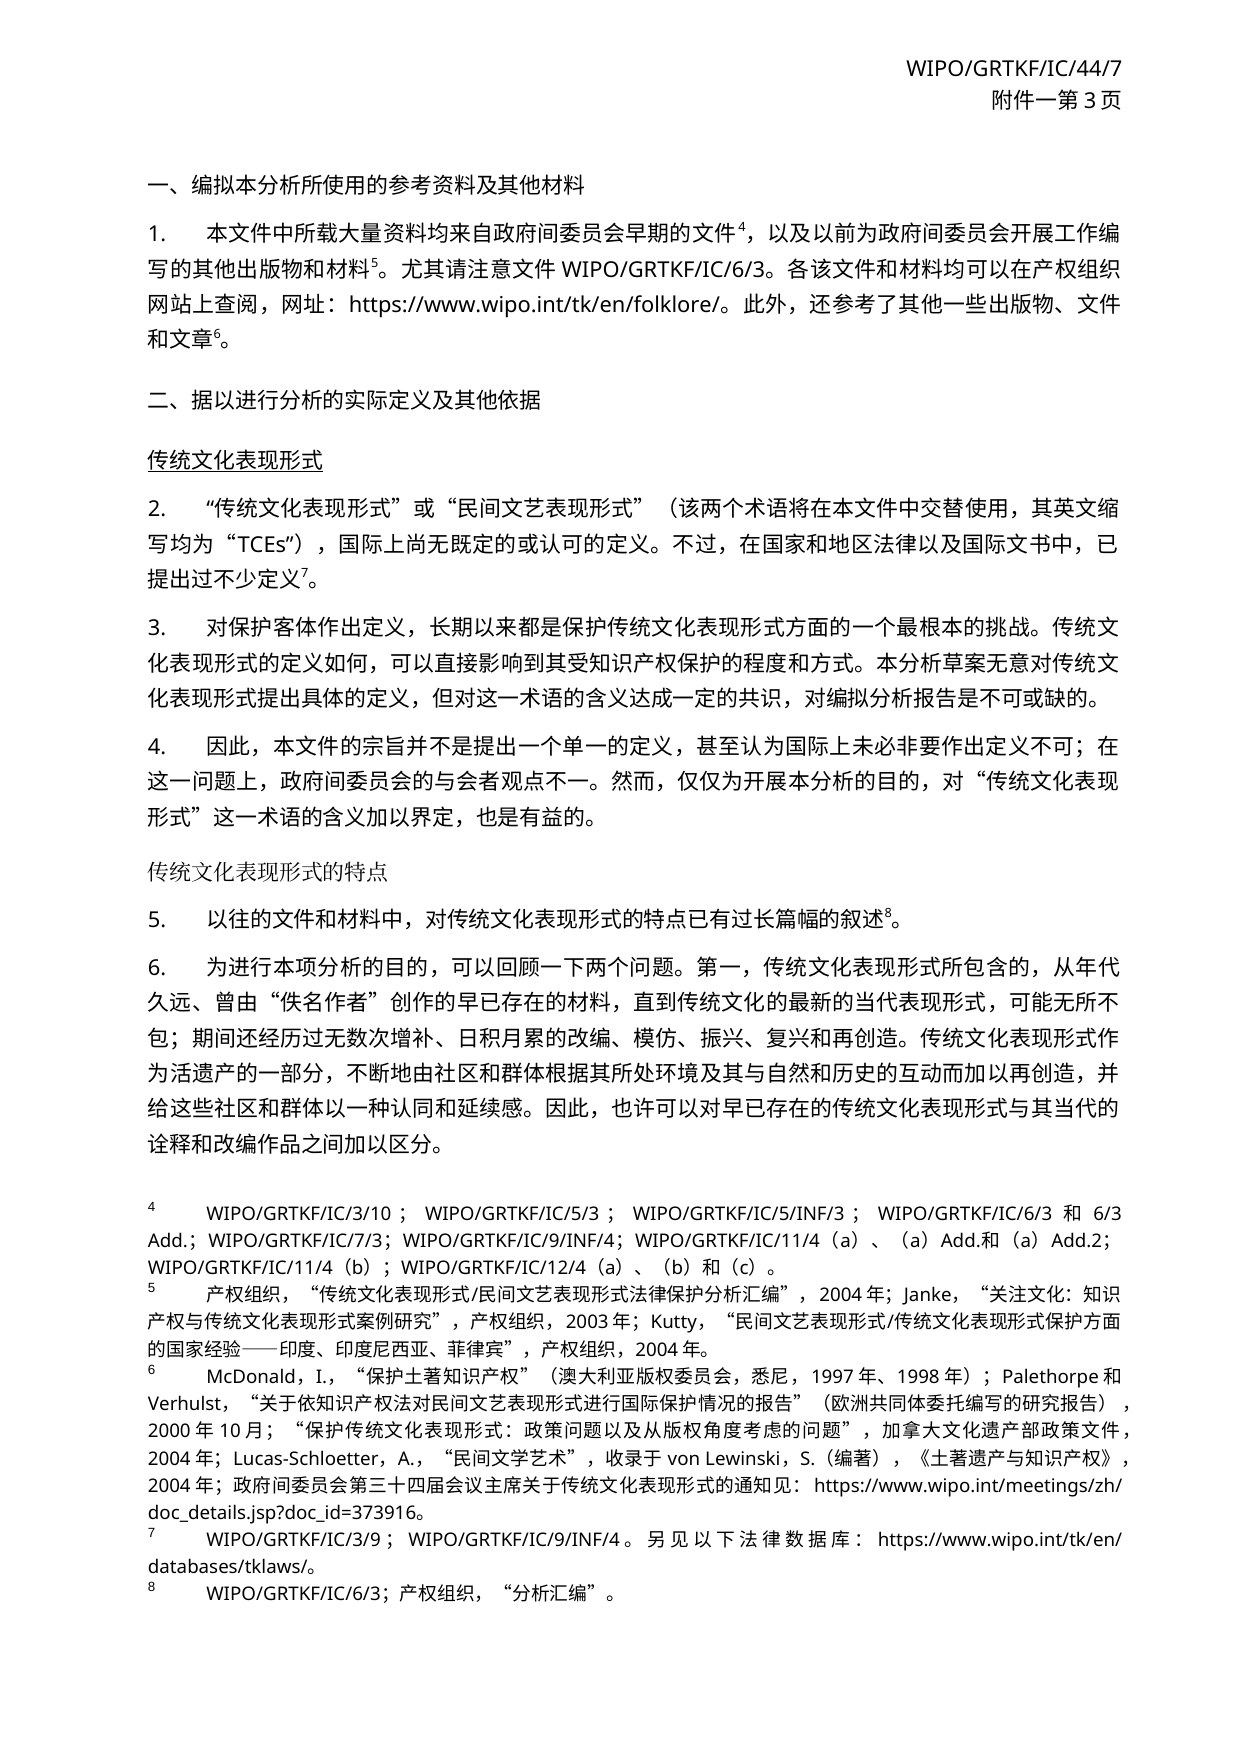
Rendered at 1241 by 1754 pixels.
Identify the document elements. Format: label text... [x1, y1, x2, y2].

list 因此，本文件的宗旨并不是提出一个单一的定义，甚至认为国际上未必非要作出定义不可；在这一问题上，政府间委员会的与会者观点不一。然而，仅仅为开展本分析的目的，对“传统文化表现形式”这一术语的含义加以界定，也是有益的。 [148, 725, 1122, 831]
subtitle 一、编拟本分析所使用的参考资料及其他材料 [148, 165, 1122, 200]
list “传统文化表现形式”或“民间文艺表现形式”（该两个术语将在本文件中交替使用，其英文缩写均为“TCEs”），国际上尚无既定的或认可的定义。不过，在国家和地区法律以及国际文书中，已提出过不少定义。 [148, 488, 1122, 594]
list 以往的文件和材料中，对传统文化表现形式的特点已有过长篇幅的叙述。 [148, 898, 1122, 933]
subtitle 传统文化表现形式 [148, 440, 1122, 475]
list 对保护客体作出定义，长期以来都是保护传统文化表现形式方面的一个最根本的挑战。传统文化表现形式的定义如何，可以直接影响到其受知识产权保护的程度和方式。本分析草案无意对传统文化表现形式提出具体的定义，但对这一术语的含义达成一定的共识，对编拟分析报告是不可或缺的。 [148, 606, 1122, 713]
list 为进行本项分析的目的，可以回顾一下两个问题。第一，传统文化表现形式所包含的，从年代久远、曾由“佚名作者”创作的早已存在的材料，直到传统文化的最新的当代表现形式，可能无所不包；期间还经历过无数次增补、日积月累的改编、模仿、振兴、复兴和再创造。传统文化表现形式作为活遗产的一部分，不断地由社区和群体根据其所处环境及其与自然和历史的互动而加以再创造，并给这些社区和群体以一种认同和延续感。因此，也许可以对早已存在的传统文化表现形式与其当代的诠释和改编作品之间加以区分。 [148, 946, 1122, 1158]
subtitle 二、据以进行分析的实际定义及其他依据 [148, 379, 1122, 415]
list 本文件中所载大量资料均来自政府间委员会早期的文件，以及以前为政府间委员会开展工作编写的其他出版物和材料。尤其请注意文件WIPO/GRTKF/IC/6/3。各该文件和材料均可以在产权组织网站上查阅，网址：https://www.wipo.int/tk/en/folklore/。此外，还参考了其他一些出版物、文件和文章。 [148, 213, 1122, 354]
subtitle 传统文化表现形式的特点 [148, 844, 1122, 886]
